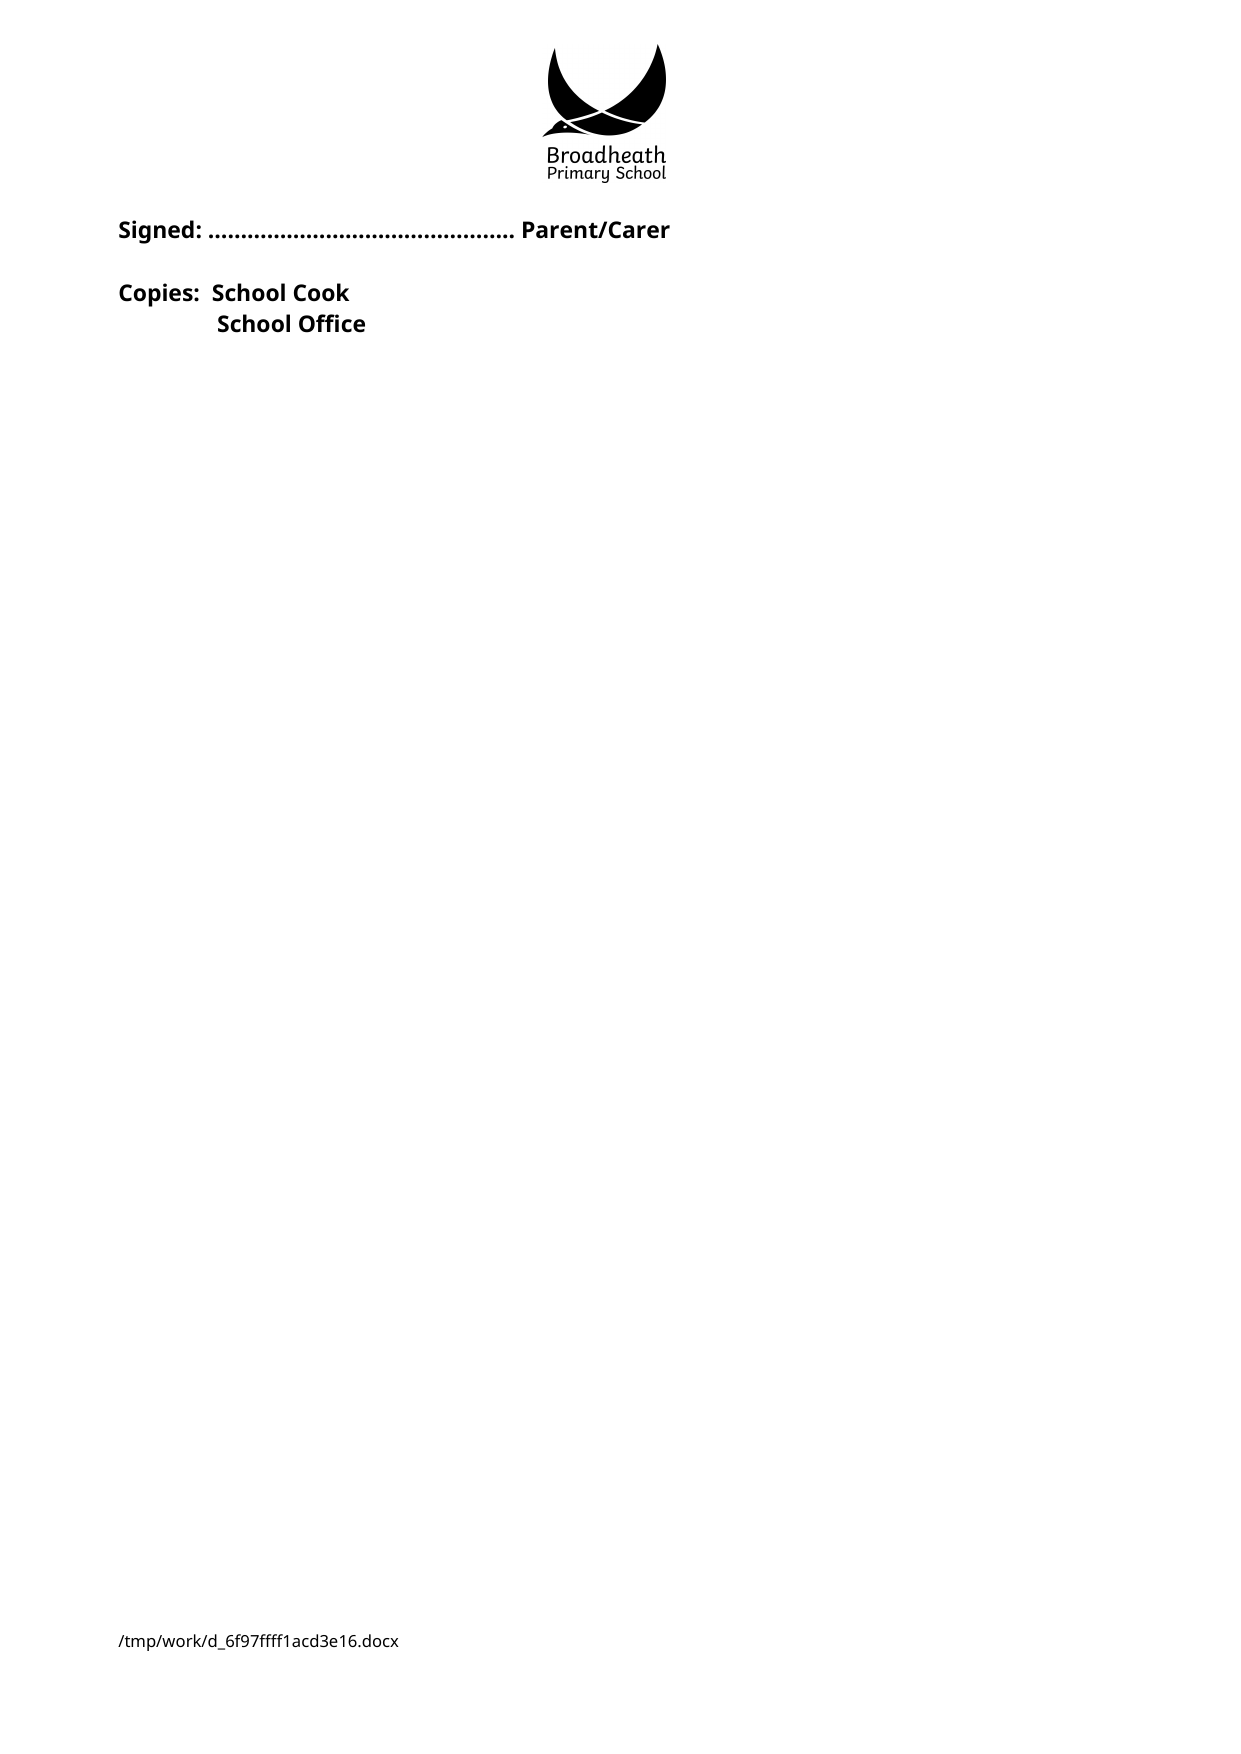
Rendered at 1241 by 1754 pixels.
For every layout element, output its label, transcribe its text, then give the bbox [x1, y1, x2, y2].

text School Office [118, 308, 1090, 339]
text Copies: School Cook [118, 277, 1090, 308]
picture [542, 44, 666, 183]
text Signed: ……………………………………….. Parent/Carer [118, 214, 1090, 245]
